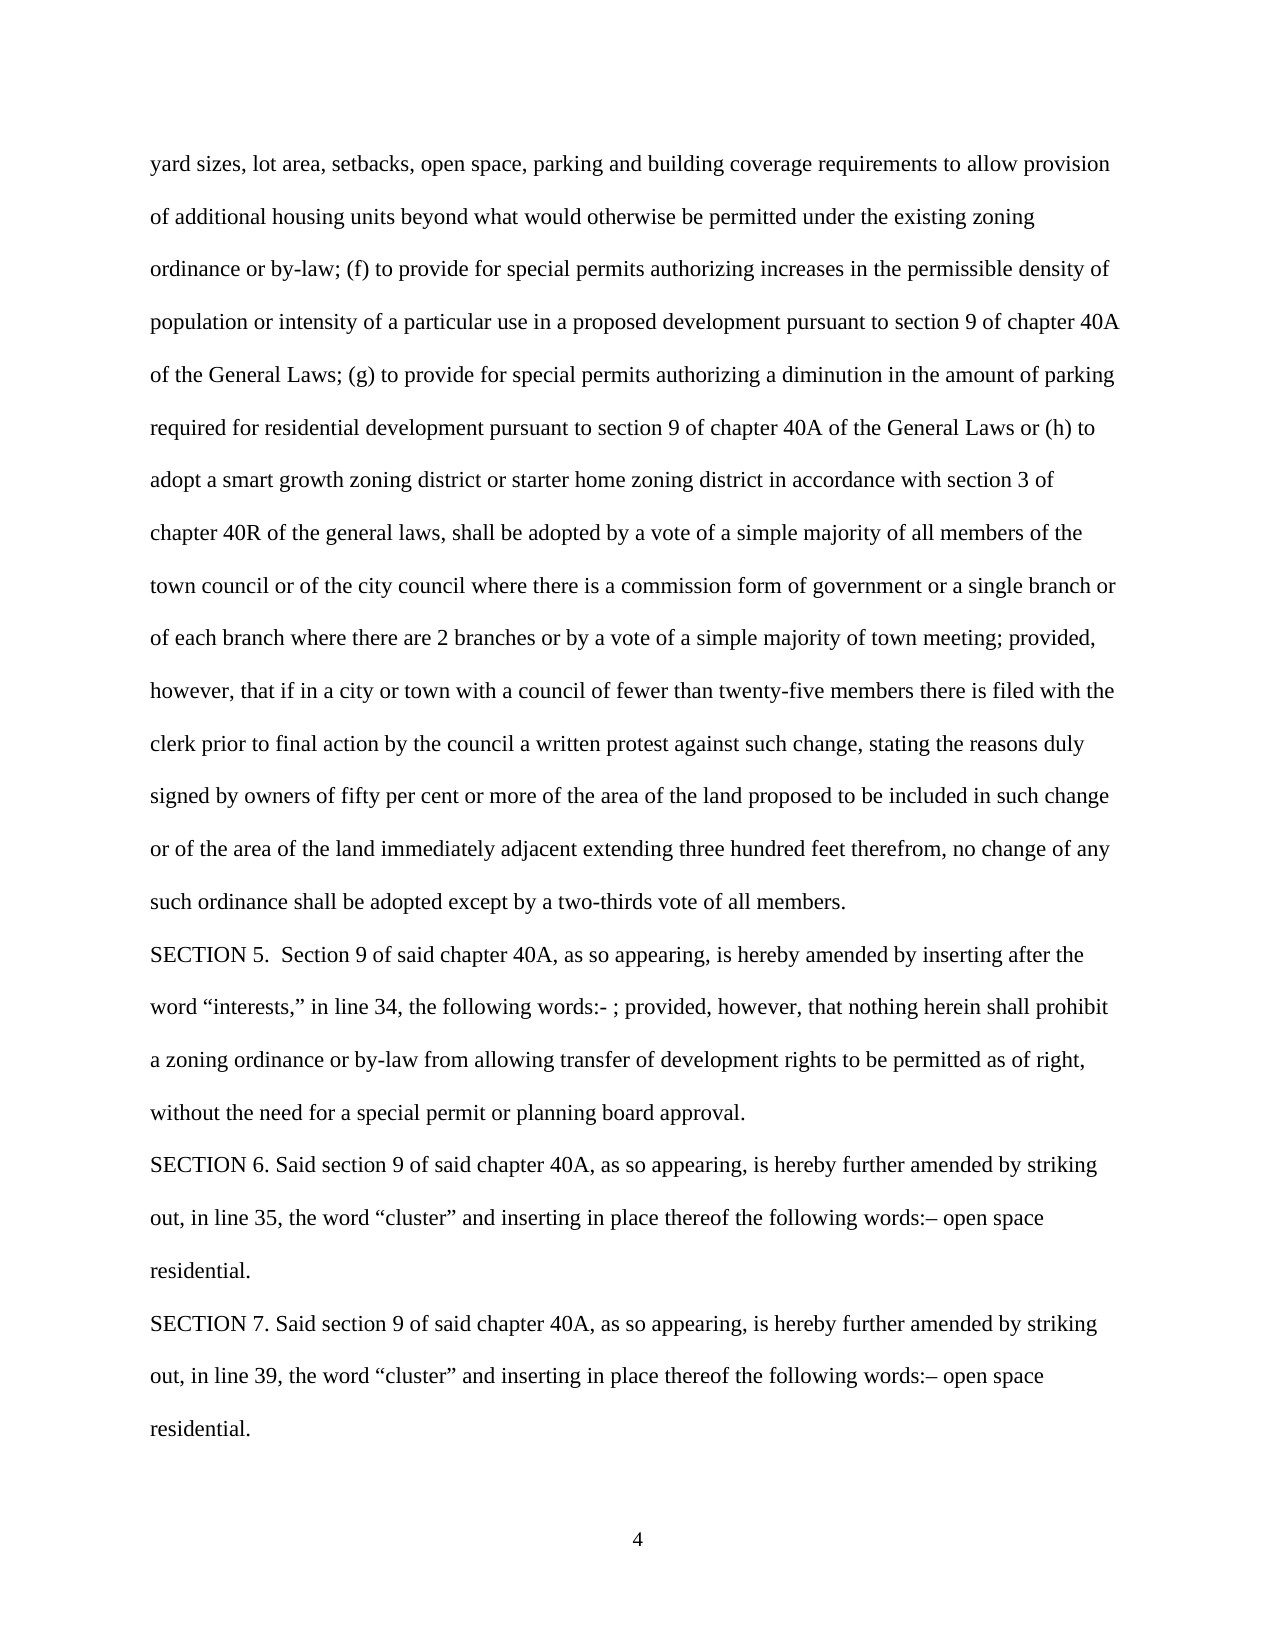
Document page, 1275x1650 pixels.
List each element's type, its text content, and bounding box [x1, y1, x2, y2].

text SECTION 7. Said section 9 of said chapter 40A, as so appearing, is hereby further amended by striking out, in line 39, the word “cluster” and inserting in place thereof the following words:– open space residential. [150, 1309, 1125, 1441]
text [150, 150, 1125, 914]
text SECTION 5. Section 9 of said chapter 40A, as so appearing, is hereby amended by inserting after the word “interests,” in line 34, the following words:- ; provided, however, that nothing herein shall prohibit a zoning ordinance or by-law from allowing transfer of development rights to be permitted as of right, without the need for a special permit or planning board approval. [150, 941, 1125, 1125]
text SECTION 6. Said section 9 of said chapter 40A, as so appearing, is hereby further amended by striking out, in line 35, the word “cluster” and inserting in place thereof the following words:– open space residential. [150, 1151, 1125, 1283]
